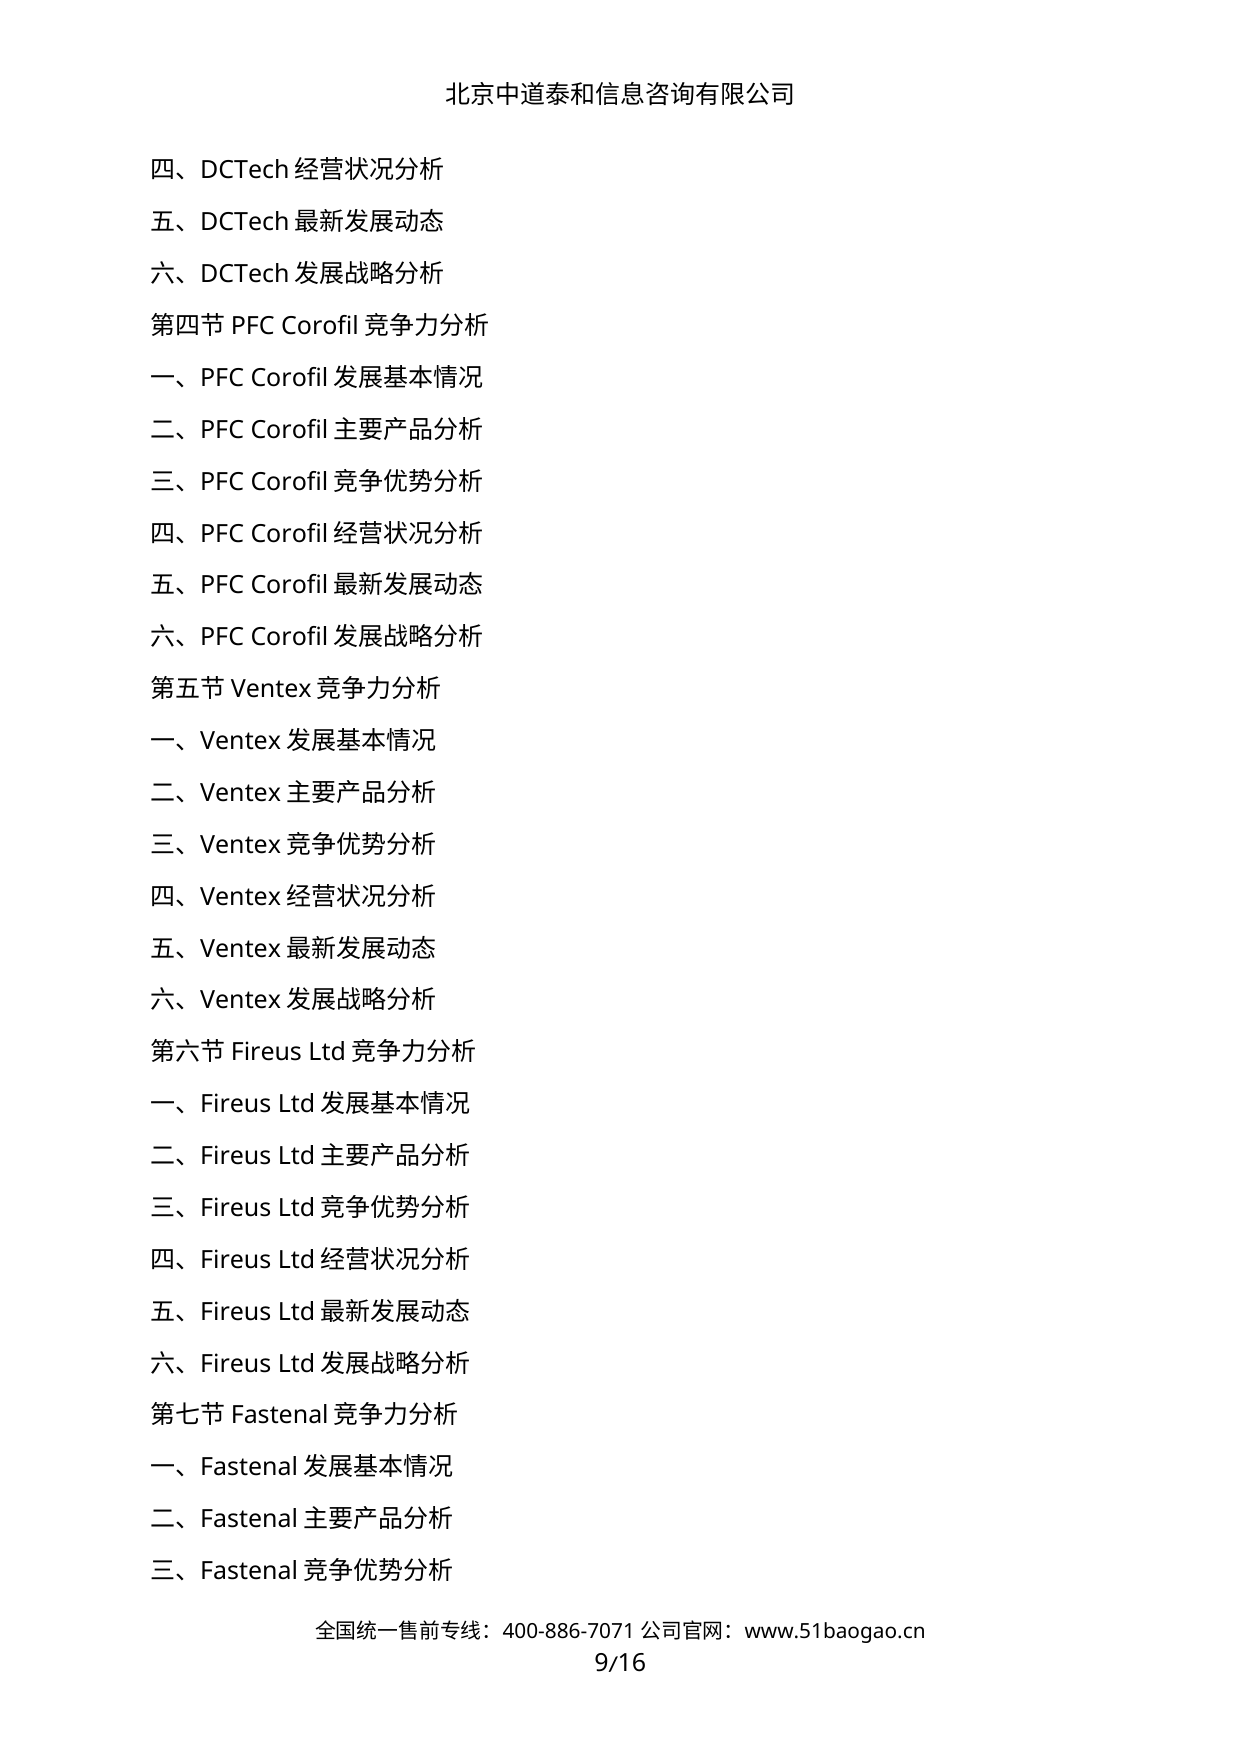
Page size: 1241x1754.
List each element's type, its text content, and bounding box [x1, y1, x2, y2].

text 一、Fastenal发展基本情况 [150, 1447, 1090, 1483]
text 第四节 PFC Corofil竞争力分析 [150, 306, 1090, 342]
text 二、Fireus Ltd主要产品分析 [150, 1136, 1090, 1172]
text 二、Ventex主要产品分析 [150, 772, 1090, 809]
text 五、Fireus Ltd最新发展动态 [150, 1291, 1090, 1327]
text 四、PFC Corofil经营状况分析 [150, 513, 1090, 549]
text 四、DCTech经营状况分析 [150, 150, 1090, 186]
text 六、Ventex发展战略分析 [150, 980, 1090, 1016]
text 二、PFC Corofil主要产品分析 [150, 409, 1090, 446]
text 一、PFC Corofil发展基本情况 [150, 357, 1090, 394]
text 五、Ventex最新发展动态 [150, 928, 1090, 964]
text 六、DCTech发展战略分析 [150, 254, 1090, 290]
text 三、Ventex竞争优势分析 [150, 824, 1090, 861]
text 第六节 Fireus Ltd竞争力分析 [150, 1032, 1090, 1068]
text 四、Fireus Ltd经营状况分析 [150, 1239, 1090, 1276]
text 六、PFC Corofil发展战略分析 [150, 617, 1090, 653]
text 五、DCTech最新发展动态 [150, 202, 1090, 238]
text 六、Fireus Ltd发展战略分析 [150, 1343, 1090, 1379]
text 第五节 Ventex竞争力分析 [150, 669, 1090, 705]
text 第七节 Fastenal竞争力分析 [150, 1395, 1090, 1431]
text 五、PFC Corofil最新发展动态 [150, 565, 1090, 601]
text 一、Fireus Ltd发展基本情况 [150, 1084, 1090, 1120]
text 二、Fastenal主要产品分析 [150, 1499, 1090, 1535]
text 三、Fireus Ltd竞争优势分析 [150, 1187, 1090, 1224]
text 四、Ventex经营状况分析 [150, 876, 1090, 912]
text 三、Fastenal竞争优势分析 [150, 1551, 1090, 1587]
text 一、Ventex发展基本情况 [150, 721, 1090, 757]
text 三、PFC Corofil竞争优势分析 [150, 461, 1090, 497]
